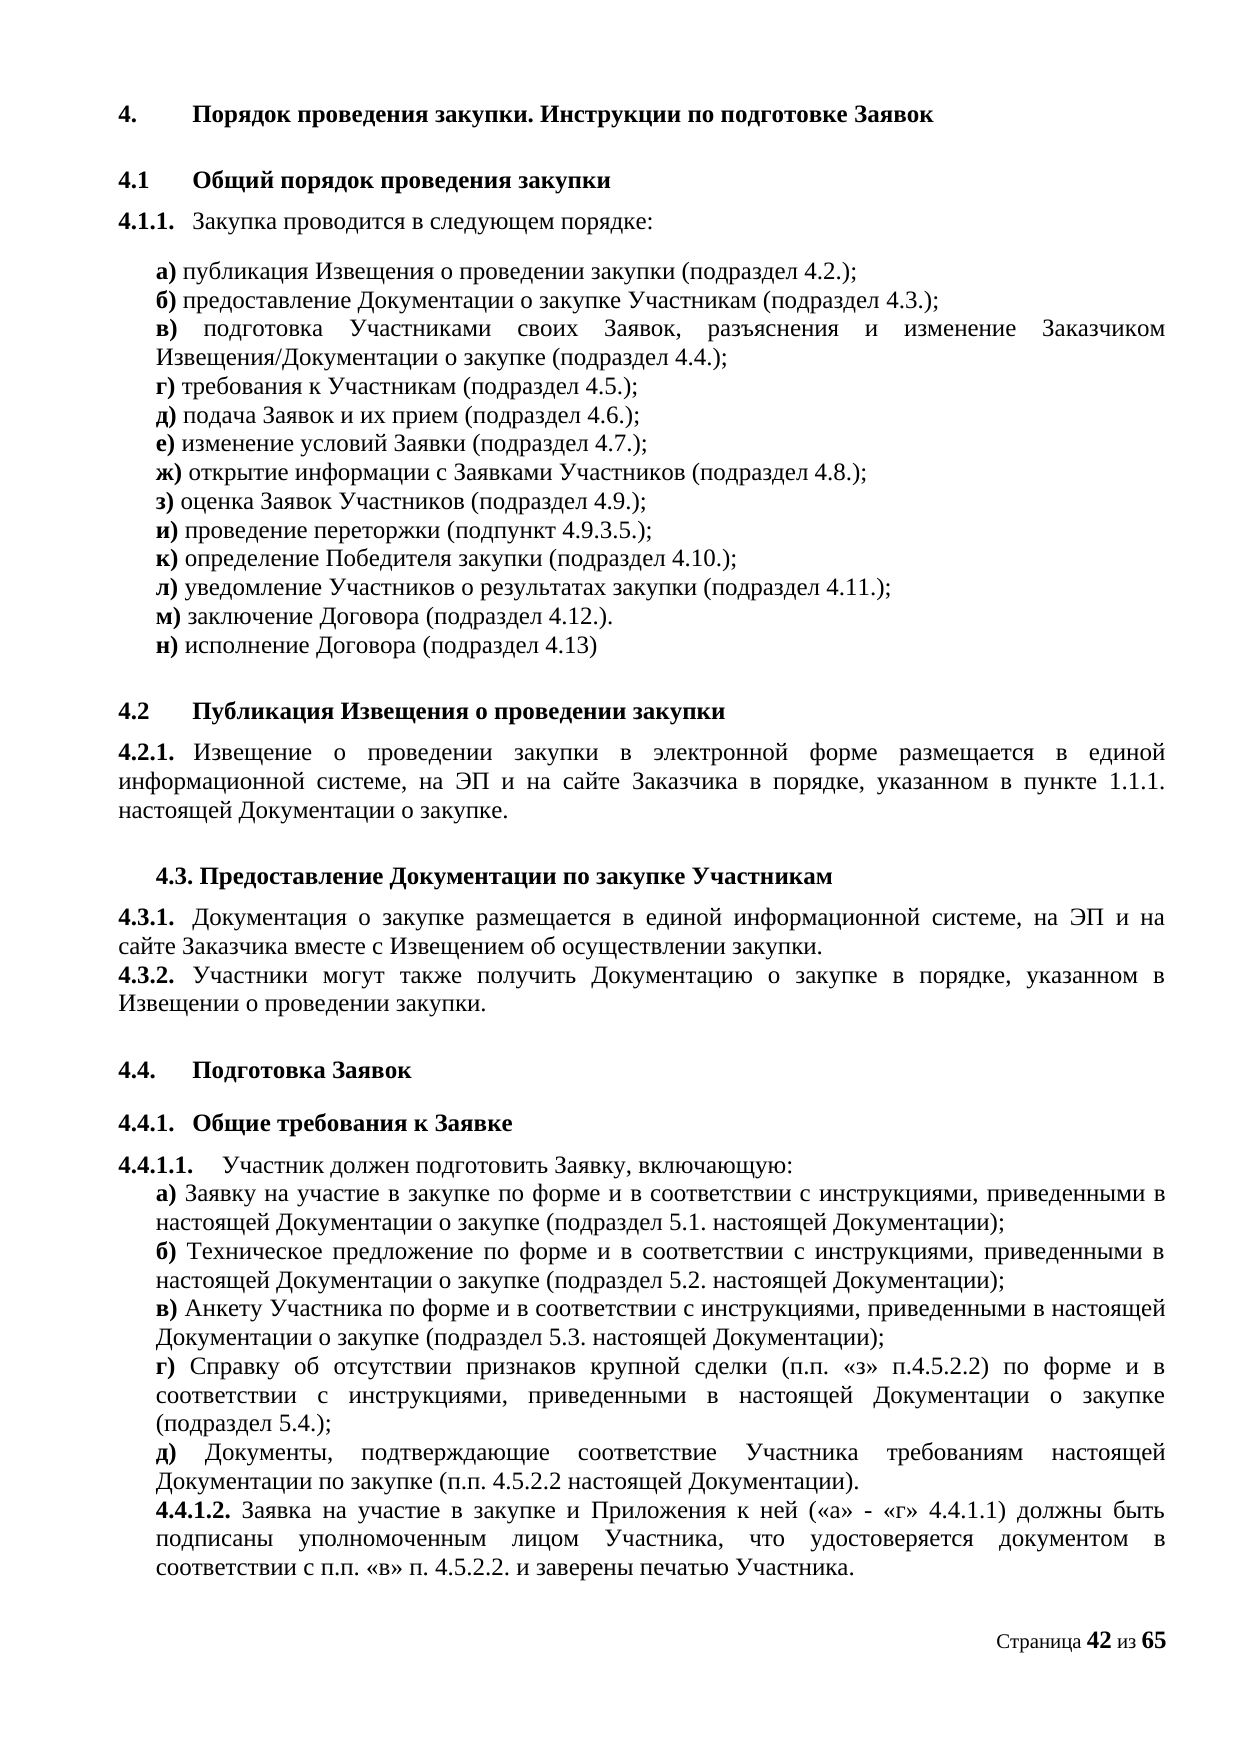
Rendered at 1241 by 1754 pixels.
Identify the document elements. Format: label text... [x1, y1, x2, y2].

text л) уведомление Участников о результатах закупки (подраздел 4.11.); [156, 572, 1166, 601]
text з) оценка Заявок Участников (подраздел 4.9.); [156, 486, 1166, 515]
list Общие требования к Заявке [118, 1108, 1166, 1137]
text б) предоставление Документации о закупке Участникам (подраздел 4.3.); [156, 285, 1166, 313]
text м) заключение Договора (подраздел 4.12.). [156, 601, 1166, 630]
text к) определение Победителя закупки (подраздел 4.10.); [156, 543, 1166, 572]
text е) изменение условий Заявки (подраздел 4.7.); [156, 428, 1166, 457]
text и) проведение переторжки (подпункт 4.9.3.5.); [156, 515, 1166, 543]
text д) Документы, подтверждающие соответствие Участника требованиям настоящей Документации по закупке (п.п. 4.5.2.2 настоящей Документации). [156, 1437, 1166, 1495]
list Порядок проведения закупки. Инструкции по подготовке Заявок [118, 99, 1150, 128]
text 4.3. Предоставление Документации по закупке Участникам [156, 861, 1166, 890]
text б) Техническое предложение по форме и в соответствии с инструкциями, приведенными в настоящей Документации о закупке (подраздел 5.2. настоящей Документации); [156, 1236, 1166, 1293]
list Подготовка Заявок [118, 1055, 1166, 1083]
list Общий порядок проведения закупки [118, 165, 1166, 194]
text н) исполнение Договора (подраздел 4.13) [156, 630, 1166, 658]
text в) Анкету Участника по форме и в соответствии с инструкциями, приведенными в настоящей Документации о закупке (подраздел 5.3. настоящей Документации); [156, 1293, 1166, 1351]
text в) подготовка Участниками своих Заявок, разъяснения и изменение Заказчиком Извещения/Документации о закупке (подраздел 4.4.); [156, 313, 1166, 371]
text а) публикация Извещения о проведении закупки (подраздел 4.2.); [156, 256, 1166, 285]
text г) Справку об отсутствии признаков крупной сделки (п.п. «з» п.4.5.2.2) по форме и в соответствии с инструкциями, приведенными в настоящей Документации о закупке (подраздел 5.4.); [156, 1351, 1166, 1437]
text 4.4.1.2. Заявка на участие в закупке и Приложения к ней («а» - «г» 4.4.1.1) должны быть подписаны уполномоченным лицом Участника, что удостоверяется документом в соответствии с п.п. «в» п. 4.5.2.2. и заверены печатью Участника. [156, 1495, 1166, 1581]
text а) Заявку на участие в закупке по форме и в соответствии с инструкциями, приведенными в настоящей Документации о закупке (подраздел 5.1. настоящей Документации); [156, 1178, 1166, 1236]
list Участник должен подготовить Заявку, включающую: [118, 1150, 1166, 1178]
list Закупка проводится в следующем порядке: [118, 206, 1166, 235]
list Извещение о проведении закупки в электронной форме размещается в единой информационной системе, на ЭП и на сайте Заказчика в порядке, указанном в пункте 1.1.1. настоящей Документации о закупке. [118, 737, 1166, 823]
text ж) открытие информации с Заявками Участников (подраздел 4.8.); [156, 457, 1166, 486]
text д) подача Заявок и их прием (подраздел 4.6.); [156, 400, 1166, 428]
list Документация о закупке размещается в единой информационной системе, на ЭП и на сайте Заказчика вместе с Извещением об осуществлении закупки. [118, 902, 1166, 960]
text г) требования к Участникам (подраздел 4.5.); [156, 371, 1166, 400]
list Публикация Извещения о проведении закупки [118, 696, 1166, 725]
list Участники могут также получить Документацию о закупке в порядке, указанном в Извещении о проведении закупки. [118, 960, 1166, 1017]
